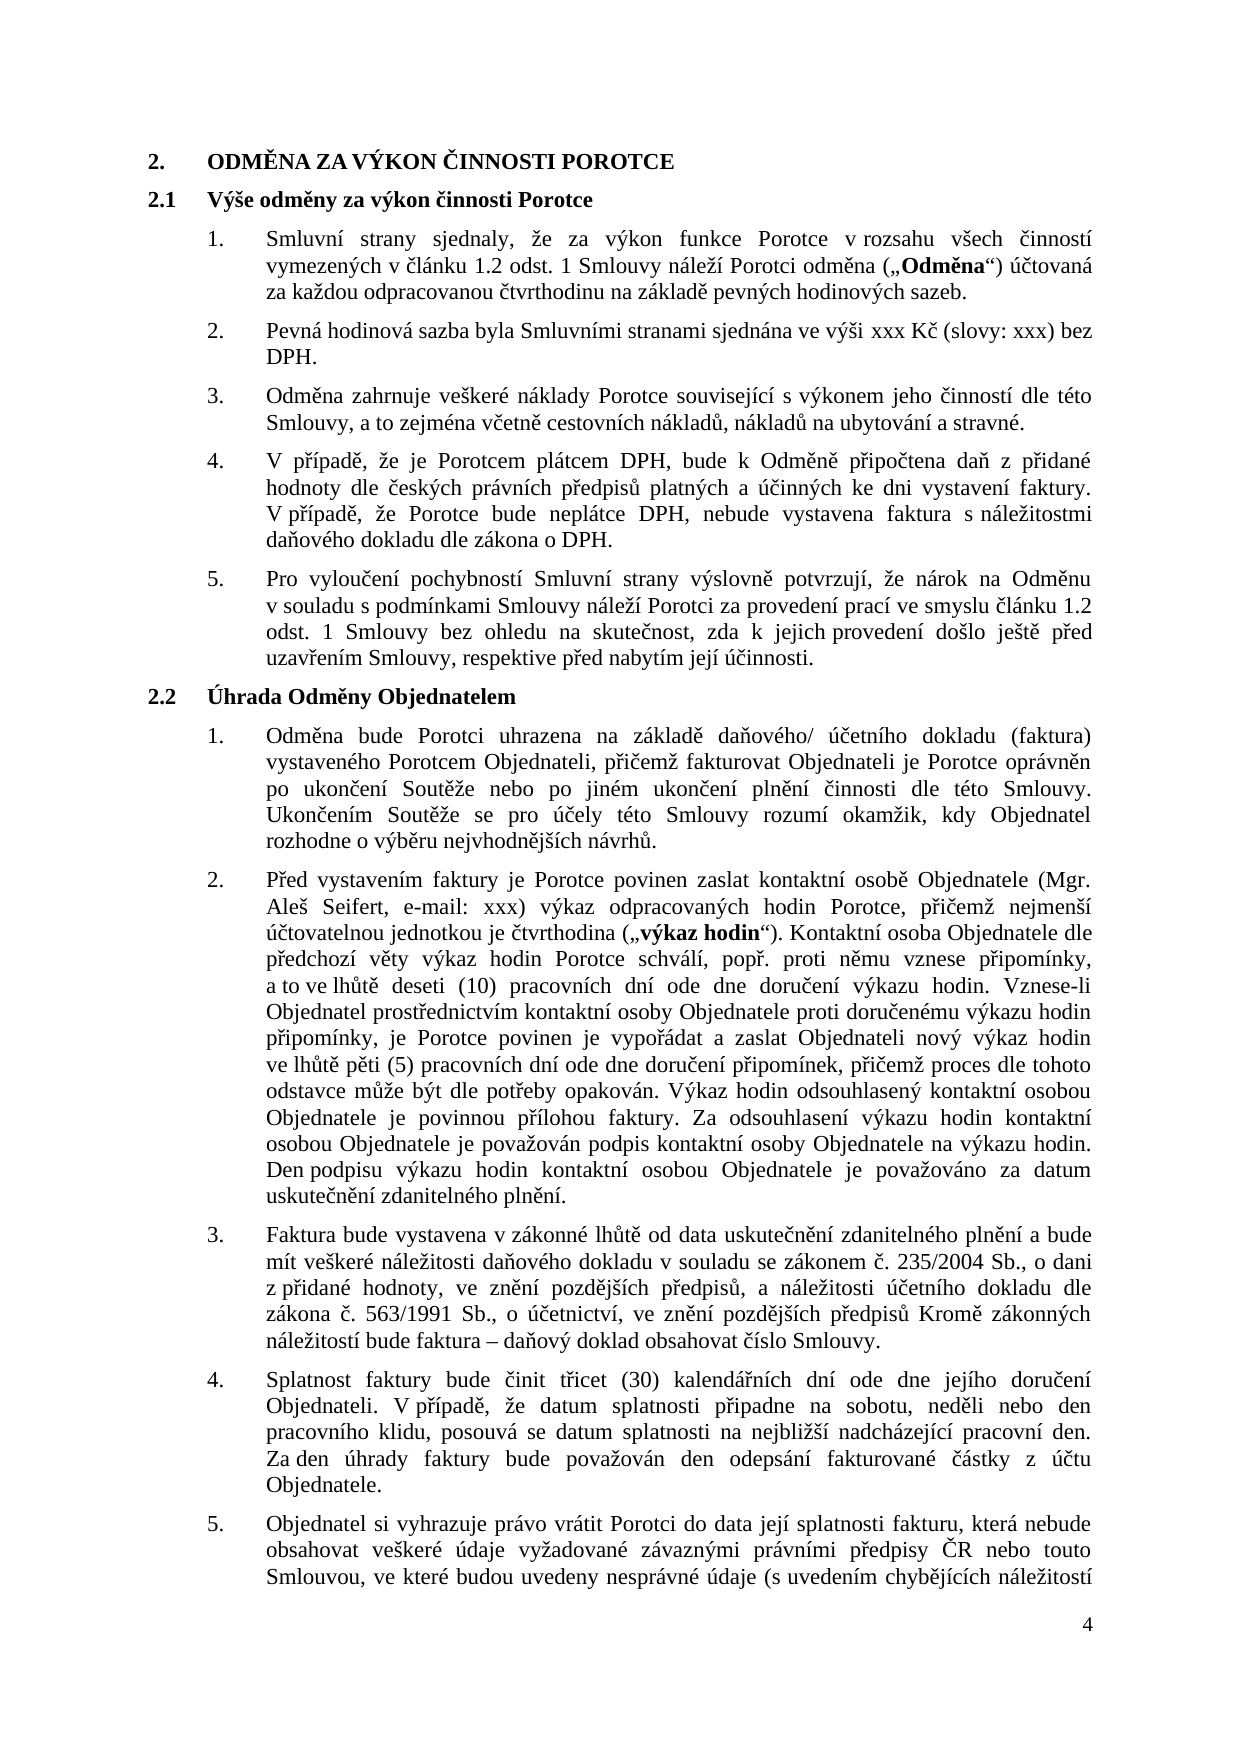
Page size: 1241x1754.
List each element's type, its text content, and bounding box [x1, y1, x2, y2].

list V případě, že je Porotcem plátcem DPH, bude k Odměně připočtena daň z přidané hodnoty dle českých právních předpisů platných a účinných ke dni vystavení faktury. V případě, že Porotce bude neplátce DPH, nebude vystavena faktura s náležitostmi daňového dokladu dle zákona o DPH. [207, 447, 1092, 553]
text Úhrada Odměny Objednatelem [148, 683, 1092, 709]
list Před vystavením faktury je Porotce povinen zaslat kontaktní osobě Objednatele (Mgr. Aleš Seifert, e-mail: xxx) výkaz odpracovaných hodin Porotce, přičemž nejmenší účtovatelnou jednotkou je čtvrthodina („výkaz hodin“). Kontaktní osoba Objednatele dle předchozí věty výkaz hodin Porotce schválí, popř. proti němu vznese připomínky, a to ve lhůtě deseti (10) pracovních dní ode dne doručení výkazu hodin. Vznese-li Objednatel prostřednictvím kontaktní osoby Objednatele proti doručenému výkazu hodin připomínky, je Porotce povinen je vypořádat a zaslat Objednateli nový výkaz hodin ve lhůtě pěti (5) pracovních dní ode dne doručení připomínek, přičemž proces dle tohoto odstavce může být dle potřeby opakován. Výkaz hodin odsouhlasený kontaktní osobou Objednatele je povinnou přílohou faktury. Za odsouhlasení výkazu hodin kontaktní osobou Objednatele je považován podpis kontaktní osoby Objednatele na výkazu hodin. Den podpisu výkazu hodin kontaktní osobou Objednatele je považováno za datum uskutečnění zdanitelného plnění. [207, 866, 1092, 1209]
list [207, 1510, 1092, 1589]
list Splatnost faktury bude činit třicet (30) kalendářních dní ode dne jejího doručení Objednateli. V případě, že datum splatnosti připadne na sobotu, neděli nebo den pracovního klidu, posouvá se datum splatnosti na nejbližší nadcházející pracovní den. Za den úhrady faktury bude považován den odepsání fakturované částky z účtu Objednatele. [207, 1366, 1092, 1497]
list Odměna zahrnuje veškeré náklady Porotce související s výkonem jeho činností dle této Smlouvy, a to zejména včetně cestovních nákladů, nákladů na ubytování a stravné. [207, 382, 1092, 435]
list Pro vyloučení pochybností Smluvní strany výslovně potvrzují, že nárok na Odměnu v souladu s podmínkami Smlouvy náleží Porotci za provedení prací ve smyslu článku 1.2 odst. 1 Smlouvy bez ohledu na skutečnost, zda k jejich provedení došlo ještě před uzavřením Smlouvy, respektive před nabytím její účinnosti. [207, 565, 1092, 671]
list Smluvní strany sjednaly, že za výkon funkce Porotce v rozsahu všech činností vymezených v článku 1.2 odst. 1 Smlouvy náleží Porotci odměna („Odměna“) účtovaná za každou odpracovanou čtvrthodinu na základě pevných hodinových sazeb. [207, 225, 1092, 304]
subtitle ODMĚNA za výkon činnosti porotce [148, 148, 1092, 174]
list Faktura bude vystavena v zákonné lhůtě od data uskutečnění zdanitelného plnění a bude mít veškeré náležitosti daňového dokladu v souladu se zákonem č. 235/2004 Sb., o dani z přidané hodnoty, ve znění pozdějších předpisů, a náležitosti účetního dokladu dle zákona č. 563/1991 Sb., o účetnictví, ve znění pozdějších předpisů Kromě zákonných náležitostí bude faktura – daňový doklad obsahovat číslo Smlouvy. [207, 1221, 1092, 1353]
list Odměna bude Porotci uhrazena na základě daňového/ účetního dokladu (faktura) vystaveného Porotcem Objednateli, přičemž fakturovat Objednateli je Porotce oprávněn po ukončení Soutěže nebo po jiném ukončení plnění činnosti dle této Smlouvy. Ukončením Soutěže se pro účely této Smlouvy rozumí okamžik, kdy Objednatel rozhodne o výběru nejvhodnějších návrhů. [207, 722, 1092, 854]
list Pevná hodinová sazba byla Smluvními stranami sjednána ve výši xxx Kč (slovy: xxx) bez DPH. [207, 317, 1092, 370]
text Výše odměny za výkon činnosti Porotce [148, 187, 1092, 213]
